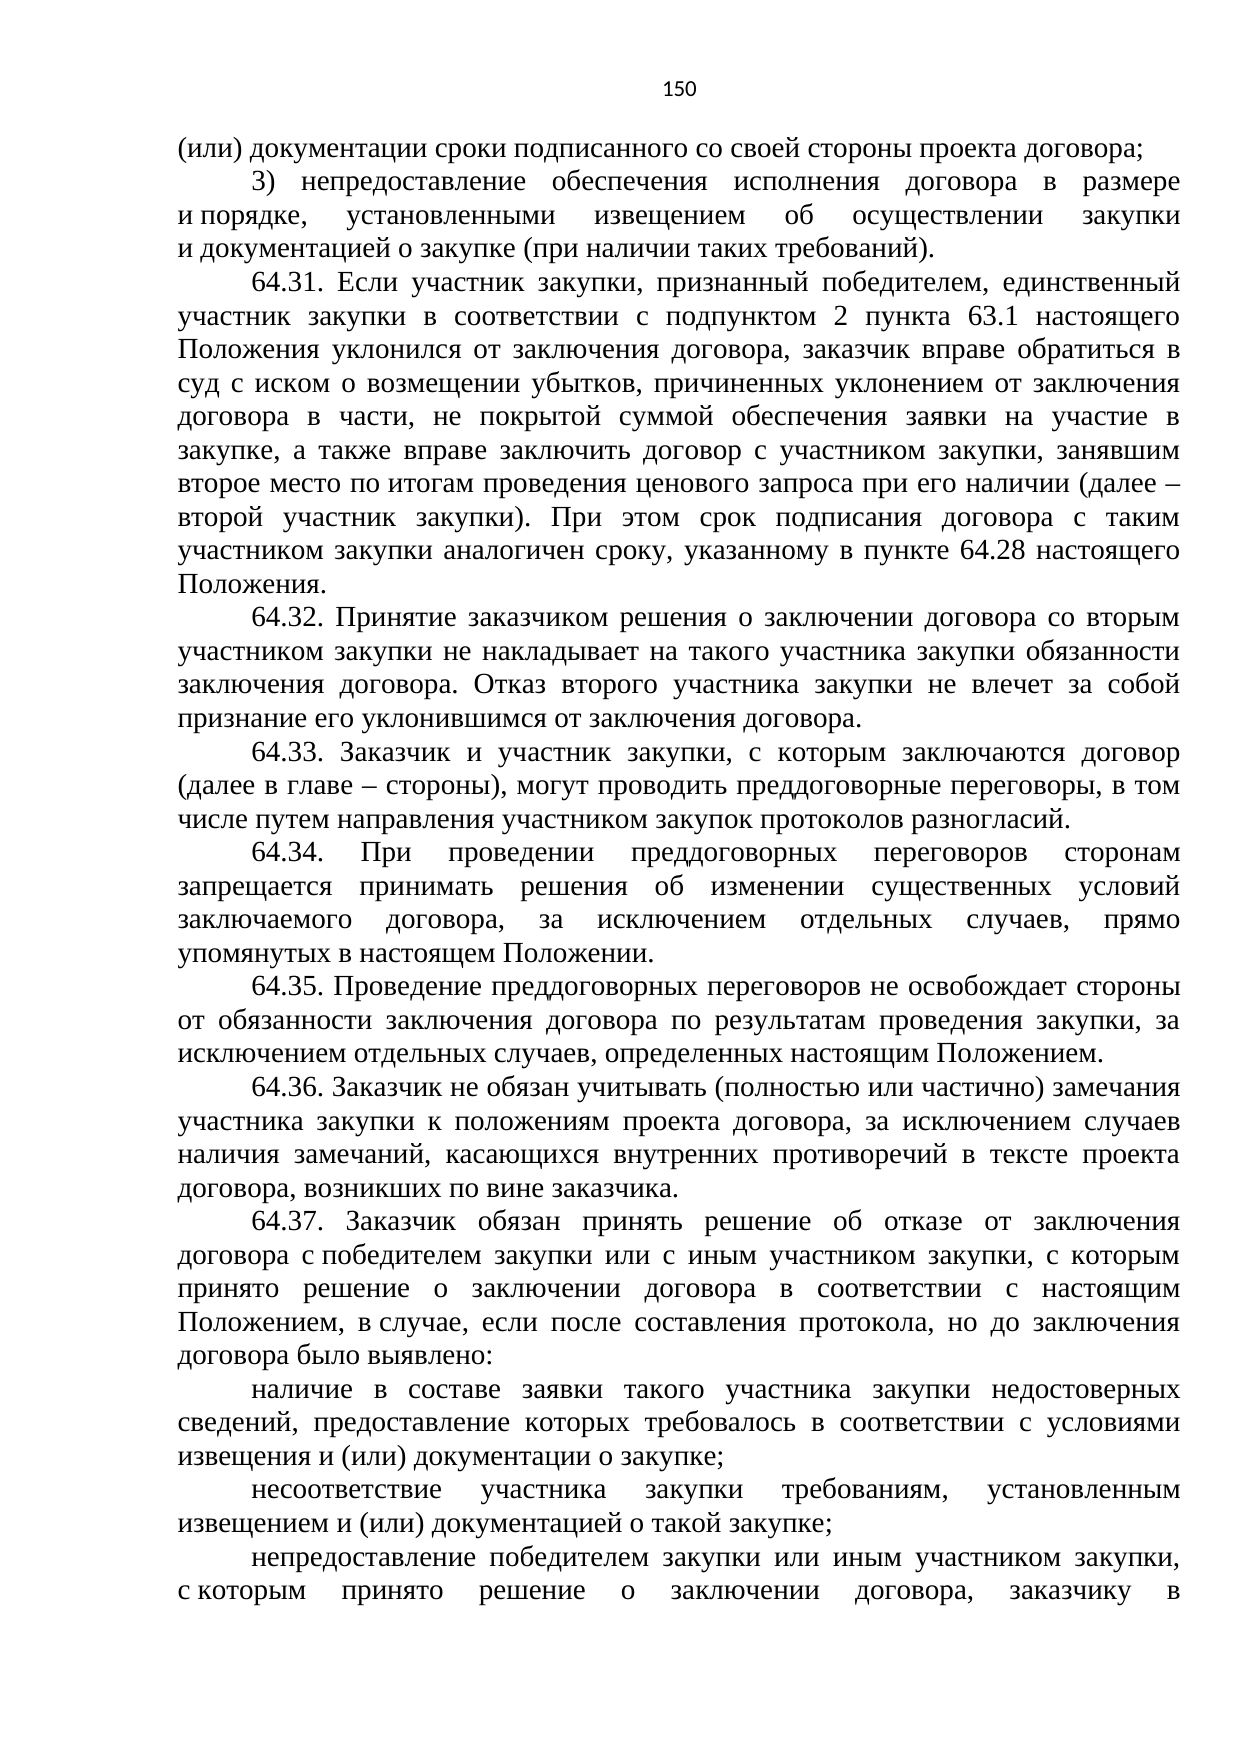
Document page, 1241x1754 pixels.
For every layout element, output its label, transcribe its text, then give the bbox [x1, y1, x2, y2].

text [177, 130, 1181, 163]
list наличие в составе заявки такого участника закупки недостоверных сведений, предоставление которых требовалось в соответствии с условиями извещения и (или) документации о закупке; [177, 1371, 1181, 1472]
list 64.37. Заказчик обязан принять решение об отказе от заключения договора с победителем закупки или с иным участником закупки, с которым принято решение о заключении договора в соответствии с настоящим Положением, в случае, если после составления протокола, но до заключения договора было выявлено: [177, 1203, 1181, 1371]
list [177, 1539, 1181, 1606]
list 64.33. Заказчик и участник закупки, с которым заключаются договор (далее в главе – стороны), могут проводить преддоговорные переговоры, в том числе путем направления участником закупок протоколов разногласий. [177, 734, 1181, 834]
list 64.34. При проведении преддоговорных переговоров сторонам запрещается принимать решения об изменении существенных условий заключаемого договора, за исключением отдельных случаев, прямо упомянутых в настоящем Положении. [177, 834, 1181, 968]
text 3) непредоставление обеспечения исполнения договора в размере и порядке, установленными извещением об осуществлении закупки и документацией о закупке (при наличии таких требований). [177, 163, 1181, 264]
list несоответствие участника закупки требованиям, установленным извещением и (или) документацией о такой закупке; [177, 1472, 1181, 1539]
text 64.31. Если участник закупки, признанный победителем, единственный участник закупки в соответствии с подпунктом 2 пункта 63.1 настоящего Положения уклонился от заключения договора, заказчик вправе обратиться в суд с иском о возмещении убытков, причиненных уклонением от заключения договора в части, не покрытой суммой обеспечения заявки на участие в закупке, а также вправе заключить договор с участником закупки, занявшим второе место по итогам проведения ценового запроса при его наличии (далее – второй участник закупки). При этом срок подписания договора с таким участником закупки аналогичен сроку, указанному в пункте 64.28 настоящего Положения. [177, 264, 1181, 599]
list 64.35. Проведение преддоговорных переговоров не освобождает стороны от обязанности заключения договора по результатам проведения закупки, за исключением отдельных случаев, определенных настоящим Положением. [177, 968, 1181, 1069]
list 64.32. Принятие заказчиком решения о заключении договора со вторым участником закупки не накладывает на такого участника закупки обязанности заключения договора. Отказ второго участника закупки не влечет за собой признание его уклонившимся от заключения договора. [177, 599, 1181, 734]
list 64.36. Заказчик не обязан учитывать (полностью или частично) замечания участника закупки к положениям проекта договора, за исключением случаев наличия замечаний, касающихся внутренних противоречий в тексте проекта договора, возникших по вине заказчика. [177, 1069, 1181, 1203]
